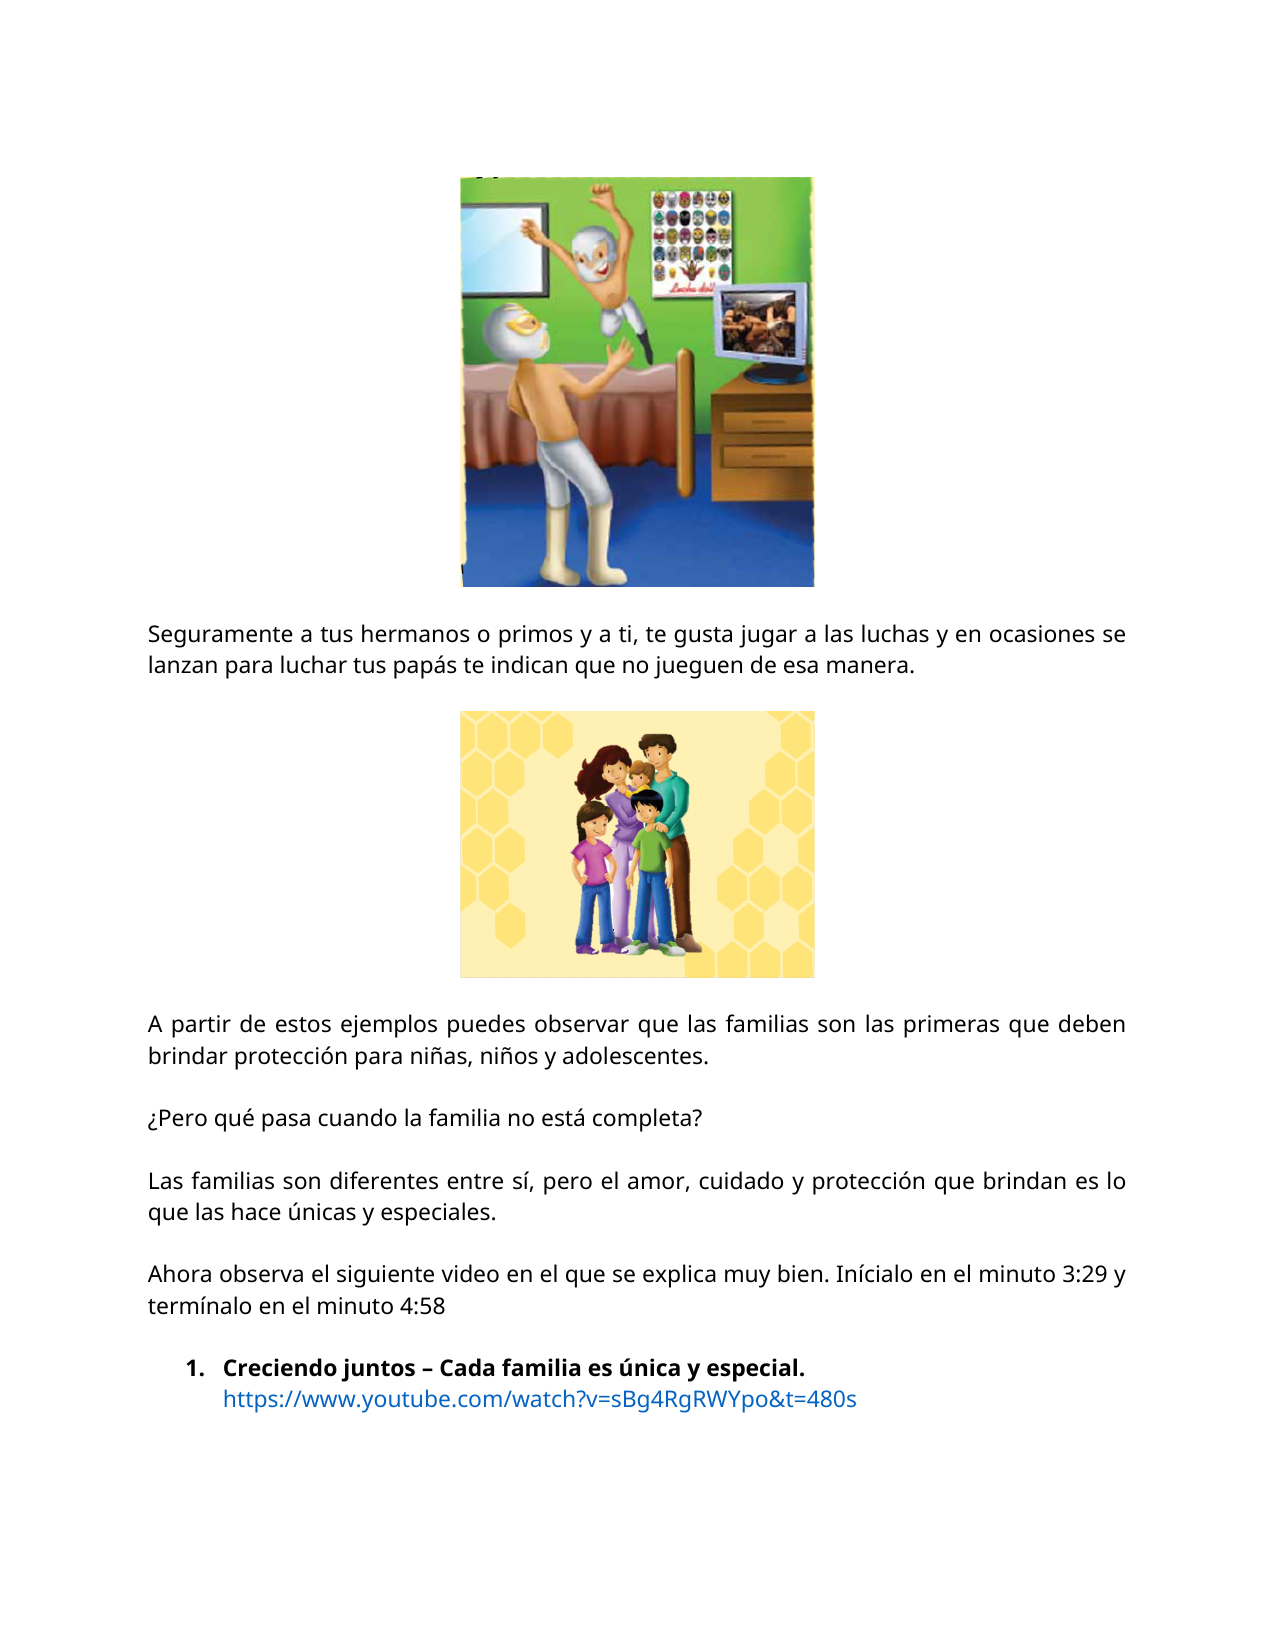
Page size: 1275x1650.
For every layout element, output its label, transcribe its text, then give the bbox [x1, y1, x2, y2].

picture [460, 177, 815, 587]
text Seguramente a tus hermanos o primos y a ti, te gusta jugar a las luchas y en ocasiones se lanzan para luchar tus papás te indican que no jueguen de esa manera. [148, 618, 1127, 680]
text Ahora observa el siguiente video en el que se explica muy bien. Inícialo en el minuto 3:29 y termínalo en el minuto 4:58 [148, 1258, 1127, 1321]
list Creciendo juntos – Cada familia es única y especial. [185, 1352, 1127, 1383]
text ¿Pero qué pasa cuando la familia no está completa? [148, 1102, 1127, 1133]
picture [460, 711, 815, 978]
text A partir de estos ejemplos puedes observar que las familias son las primeras que deben brindar protección para niñas, niños y adolescentes. [148, 1008, 1127, 1071]
text Las familias son diferentes entre sí, pero el amor, cuidado y protección que brindan es lo que las hace únicas y especiales. [148, 1165, 1127, 1227]
list https://www.youtube.com/watch?v=sBg4RgRWYpo&t=480s [223, 1383, 1127, 1415]
